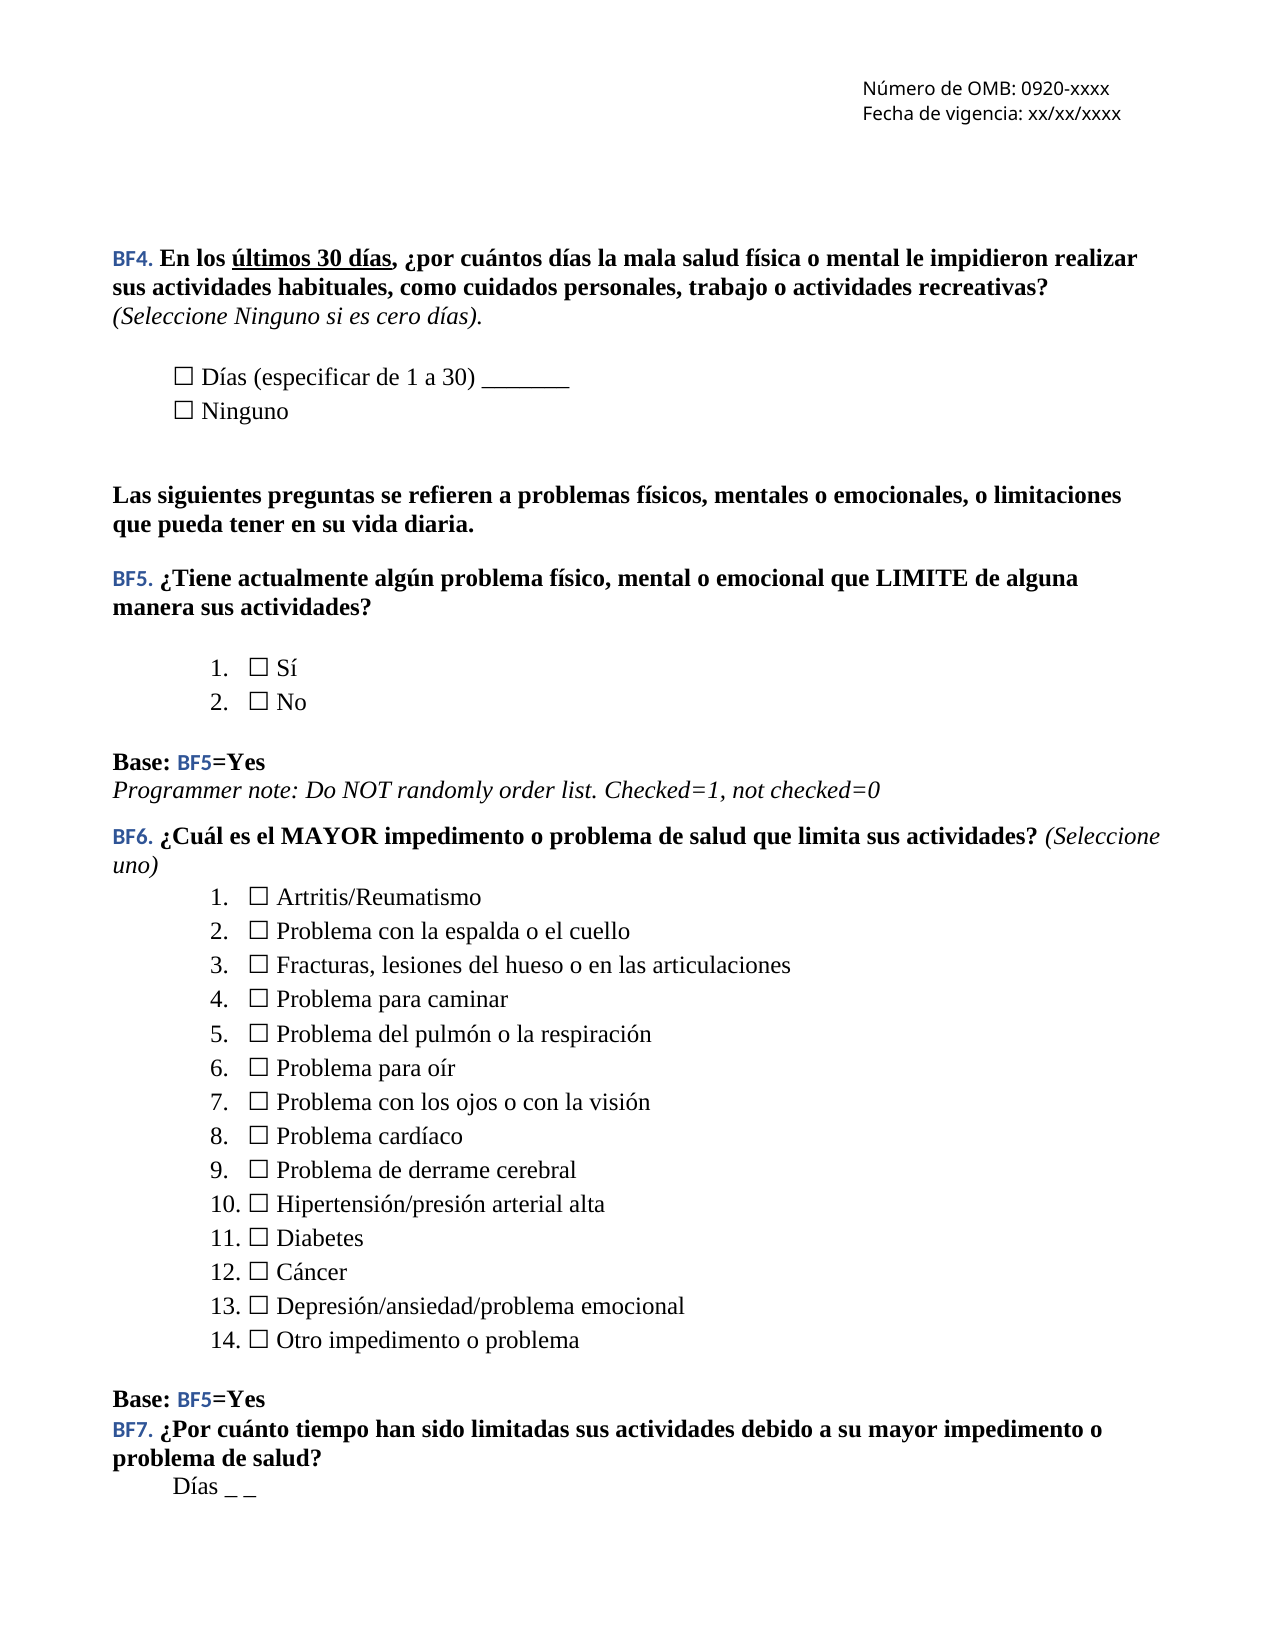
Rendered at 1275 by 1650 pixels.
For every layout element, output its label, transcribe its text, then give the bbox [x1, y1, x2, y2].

list ☐ Depresión/ansiedad/problema emocional [210, 1288, 1162, 1322]
list ☐ Problema cardíaco [210, 1117, 1162, 1151]
list ☐ Cáncer [210, 1254, 1162, 1288]
list ☐ Problema para caminar [210, 981, 1162, 1015]
list ☐ Problema con la espalda o el cuello [210, 913, 1162, 947]
list ☐ Artritis/Reumatismo [210, 879, 1162, 913]
list ☐ Diabetes [210, 1219, 1162, 1254]
list ☐ Problema de derrame cerebral [210, 1151, 1162, 1186]
text Las siguientes preguntas se refieren a problemas físicos, mentales o emocionales, o limitaciones que pueda tener en su vida diaria. [112, 481, 1162, 538]
text ☐ Ninguno [172, 393, 1162, 427]
text Días _ _ [172, 1471, 1162, 1500]
text BF4. En los últimos 30 días, ¿por cuántos días la mala salud física o mental le impidieron realizar sus actividades habituales, como cuidados personales, trabajo o actividades recreativas? (Seleccione Ninguno si es cero días). [112, 243, 1162, 330]
text BF7. ¿Por cuánto tiempo han sido limitadas sus actividades debido a su mayor impedimento o problema de salud? [112, 1414, 1162, 1471]
text Base: BF5=Yes [112, 747, 1162, 776]
text Base: BF5=Yes [112, 1384, 1162, 1414]
list ☐ Problema con los ojos o con la visión [210, 1083, 1162, 1117]
list ☐ Hipertensión/presión arterial alta [210, 1186, 1162, 1219]
text BF5. ¿Tiene actualmente algún problema físico, mental o emocional que LIMITE de alguna manera sus actividades? [112, 563, 1162, 621]
text ☐ Días (especificar de 1 a 30) _______ [172, 359, 1162, 393]
list ☐ Otro impedimento o problema [210, 1322, 1162, 1356]
list ☐ Fracturas, lesiones del hueso o en las articulaciones [210, 947, 1162, 981]
list ☐ No [210, 684, 1162, 718]
list ☐ Problema para oír [210, 1049, 1162, 1083]
text BF6. ¿Cuál es el MAYOR impedimento o problema de salud que limita sus actividades? (Seleccione uno) [112, 821, 1162, 879]
list ☐ Sí [210, 650, 1162, 684]
text Programmer note: Do NOT randomly order list. Checked=1, not checked=0 [112, 776, 1162, 804]
list ☐ Problema del pulmón o la respiración [210, 1015, 1162, 1049]
